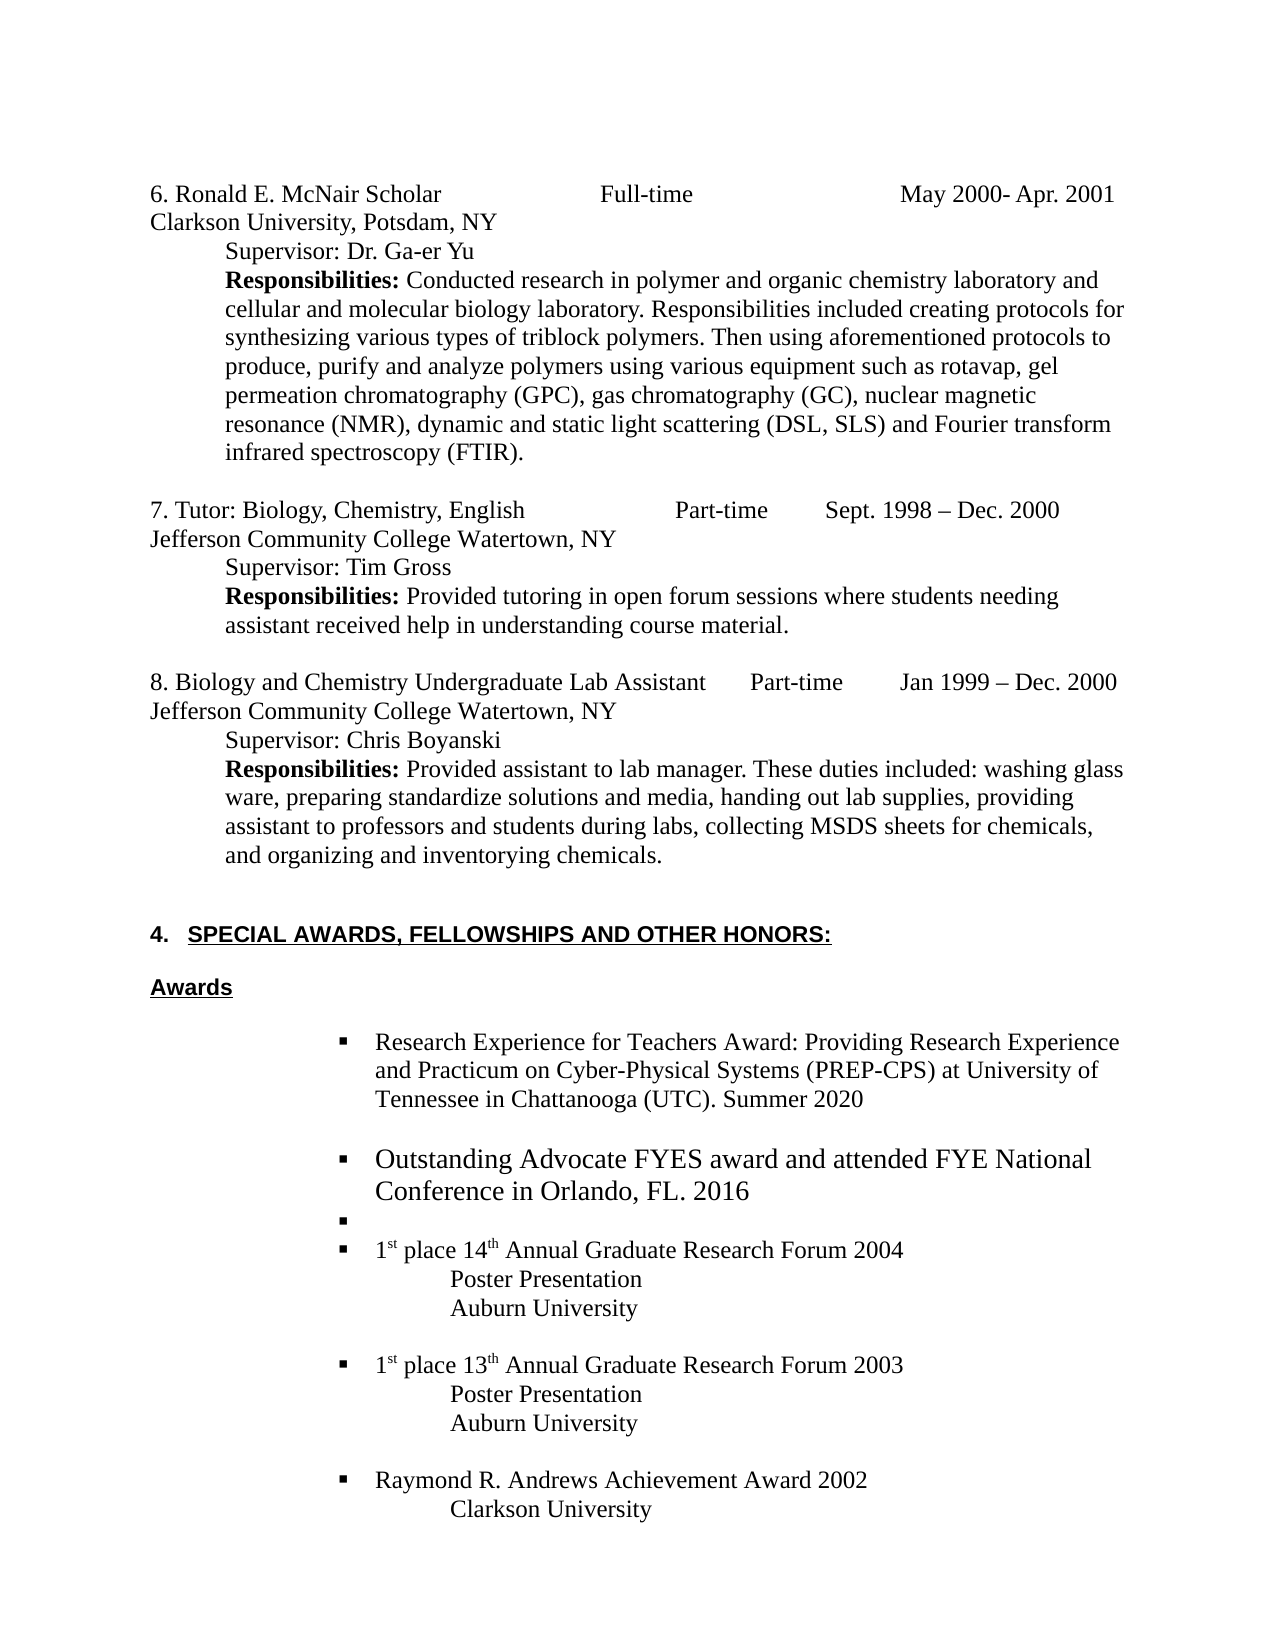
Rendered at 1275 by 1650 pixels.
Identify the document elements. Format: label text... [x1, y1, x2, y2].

text Awards [150, 974, 1125, 1001]
text Clarkson University, Potsdam, NY [150, 207, 1125, 236]
list Research Experience for Teachers Award: Providing Research Experience and Practicum on Cyber-Physical Systems (PREP-CPS) at University of Tennessee in Chattanooga (UTC). Summer 2020 [337, 1027, 1125, 1142]
text 4. SPECIAL AWARDS, FELLOWSHIPS OTHER HONORS: [150, 921, 1125, 948]
list Outstanding Advocate FYES award and attended FYE National Conference in Orlando, FL. 2016 [337, 1142, 1125, 1207]
text Poster Presentation [450, 1379, 1125, 1408]
list 1st place 14th Annual Graduate Research Forum 2004 [337, 1235, 1125, 1264]
text Jefferson Community College Watertown, NY [150, 524, 1125, 552]
text Poster Presentation [450, 1264, 1125, 1293]
text Supervisor: Dr. Ga-er Yu [150, 236, 1125, 265]
text Supervisor: Chris Boyanski [150, 725, 1125, 754]
text 6. Ronald E. McNair Scholar Full-time May 2000- Apr. 2001 [150, 179, 1125, 207]
list 1st place 13th Annual Graduate Research Forum 2003 [337, 1350, 1125, 1379]
text Auburn University [450, 1408, 1125, 1437]
text Responsibilities: Provided assistant to lab manager. These duties included: washing glass ware, preparing standardize solutions and media, handing out lab supplies, providing assistant to professors and students during labs, collecting MSDS sheets for chemicals, and organizing and inventorying chemicals. [225, 754, 1125, 869]
text Responsibilities: Conducted research in polymer and organic chemistry laboratory and cellular and molecular biology laboratory. Responsibilities included creating protocols for synthesizing various types of triblock polymers. Then using aforementioned protocols to produce, purify and analyze polymers using various equipment such as rotavap, gel permeation chromatography (GPC), gas chromatography (GC), nuclear magnetic resonance (NMR), dynamic and static light scattering (DSL, SLS) and Fourier transform infrared spectroscopy (FTIR). [225, 265, 1125, 466]
text Jefferson Community College Watertown, NY [150, 696, 1125, 725]
text Supervisor: Tim Gross [150, 552, 1125, 581]
text Auburn University [450, 1293, 1125, 1322]
list Raymond R. Andrews Achievement Award 2002 [337, 1465, 1125, 1494]
text Responsibilities: Provided tutoring in open forum sessions where students needing assistant received help in understanding course material. [225, 581, 1125, 639]
text 7. Tutor: Biology, Chemistry, English Part-time Sept. 1998 – Dec. 2000 [150, 495, 1125, 524]
text 8. Biology and Chemistry Undergraduate Lab Assistant Part-time Jan 1999 – Dec. 2000 [150, 667, 1125, 696]
text Clarkson University [450, 1494, 1125, 1523]
